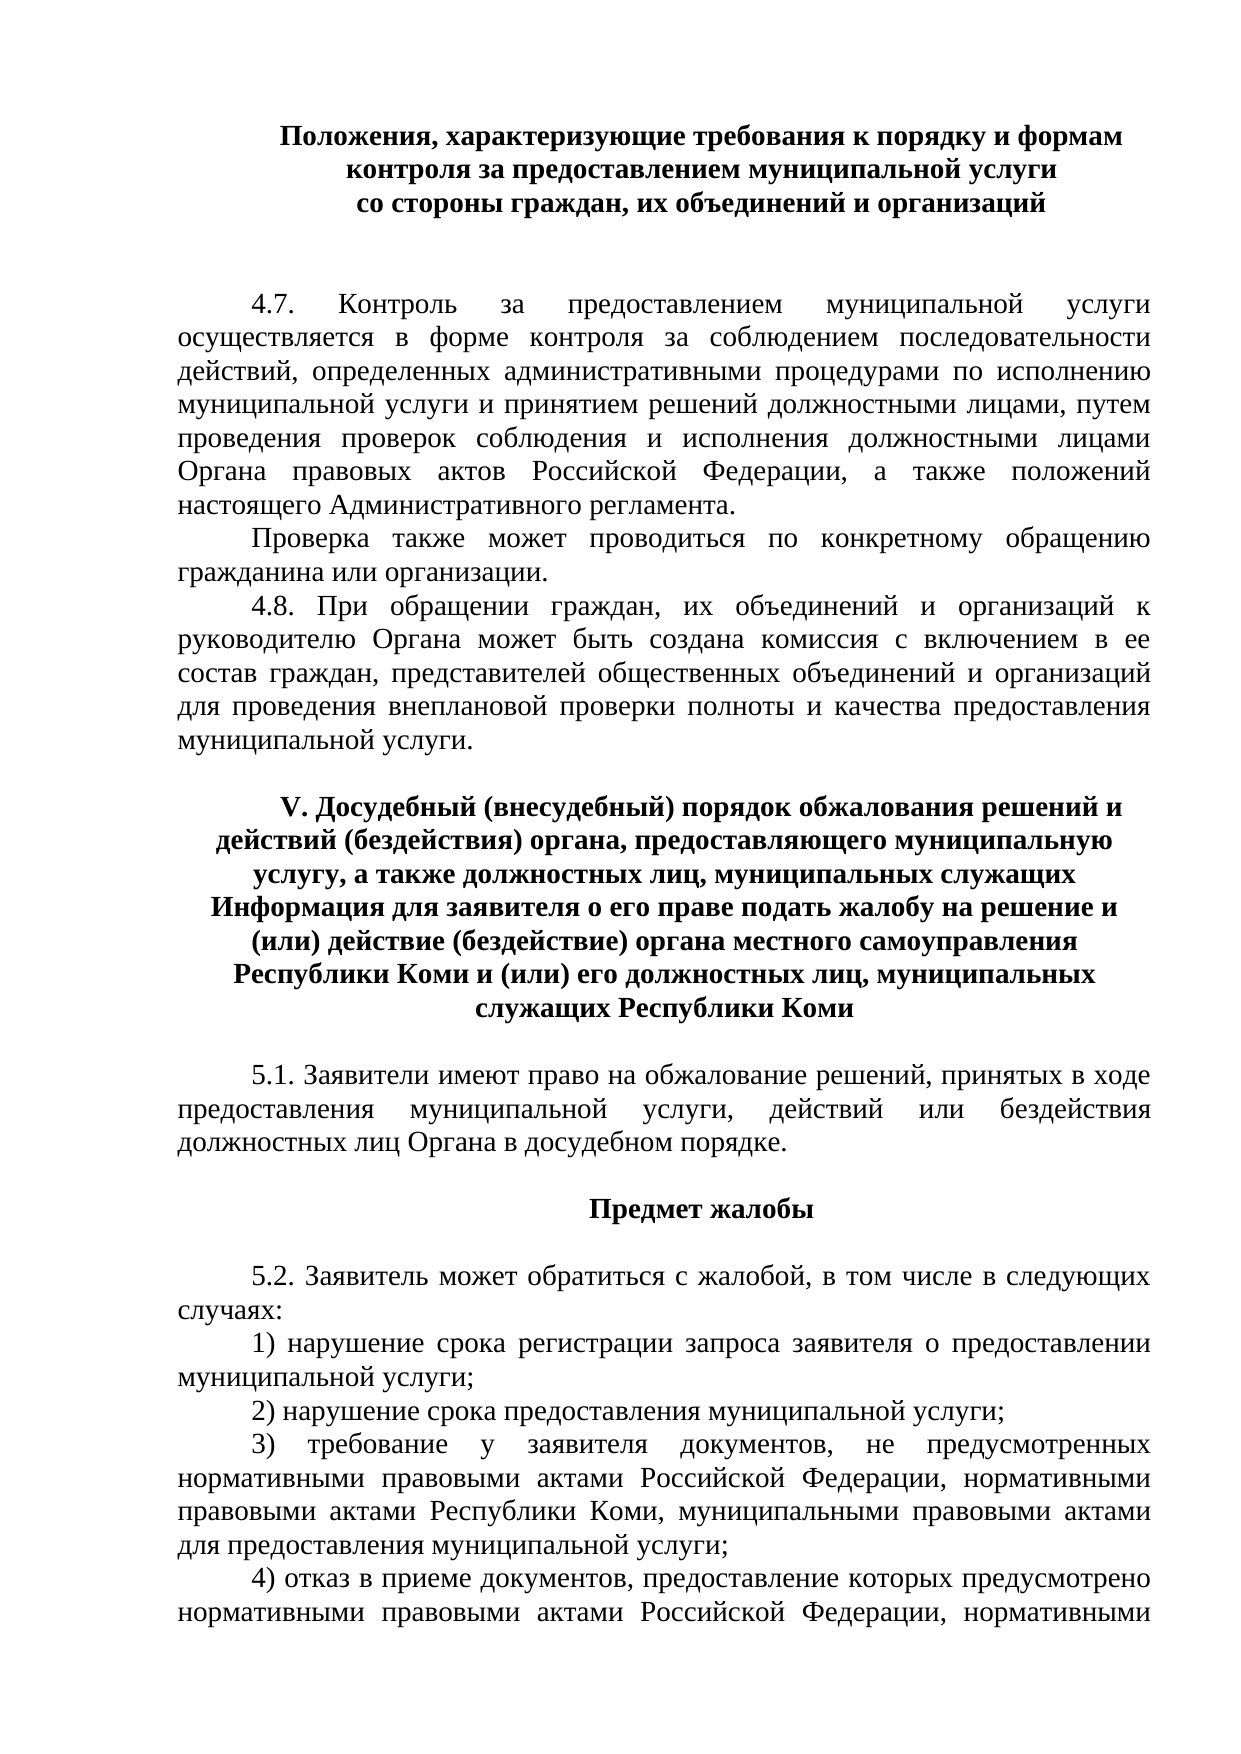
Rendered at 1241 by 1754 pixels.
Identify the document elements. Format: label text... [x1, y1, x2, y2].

text Проверка также может проводиться по конкретному обращению гражданина или организации. [177, 521, 1152, 588]
text 3) требование у заявителя документов, не предусмотренных нормативными правовыми актами Российской Федерации, нормативными правовыми актами Республики Коми, муниципальными правовыми актами для предоставления муниципальной услуги; [177, 1426, 1152, 1560]
text 5.1. Заявители имеют право на обжалование решений, принятых в ходе предоставления муниципальной услуги, действий или бездействия должностных лиц Органа в досудебном порядке. [177, 1057, 1152, 1158]
text 5.2. Заявитель может обратиться с жалобой, в том числе в следующих случаях: [177, 1258, 1152, 1326]
text контроля за предоставлением муниципальной услуги [177, 152, 1152, 185]
text V. Досудебный (внесудебный) порядок обжалования решений и действий (бездействия) органа, предоставляющего муниципальную услугу, а также должностных лиц, муниципальных служащих [177, 789, 1152, 889]
text 2) нарушение срока предоставления муниципальной услуги; [177, 1393, 1152, 1426]
text Положения, характеризующие требования к порядку и формам [177, 118, 1152, 152]
text со стороны граждан, их объединений и организаций [177, 185, 1152, 219]
text Предмет жалобы [177, 1191, 1152, 1225]
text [177, 1560, 1152, 1627]
text 4.8. При обращении граждан, их объединений и организаций к руководителю Органа может быть создана комиссия с включением в ее состав граждан, представителей общественных объединений и организаций для проведения внеплановой проверки полноты и качества предоставления муниципальной услуги. [177, 588, 1152, 755]
text 4.7. Контроль за предоставлением муниципальной услуги осуществляется в форме контроля за соблюдением последовательности действий, определенных административными процедурами по исполнению муниципальной услуги и принятием решений должностными лицами, путем проведения проверок соблюдения и исполнения должностными лицами Органа правовых актов Российской Федерации, а также положений настоящего Административного регламента. [177, 286, 1152, 521]
text Информация для заявителя о его праве подать жалобу на решение и (или) действие (бездействие) органа местного самоуправления Республики Коми и (или) его должностных лиц, муниципальных служащих Республики Коми [177, 889, 1152, 1024]
text 1) нарушение срока регистрации запроса заявителя о предоставлении муниципальной услуги; [177, 1326, 1152, 1393]
